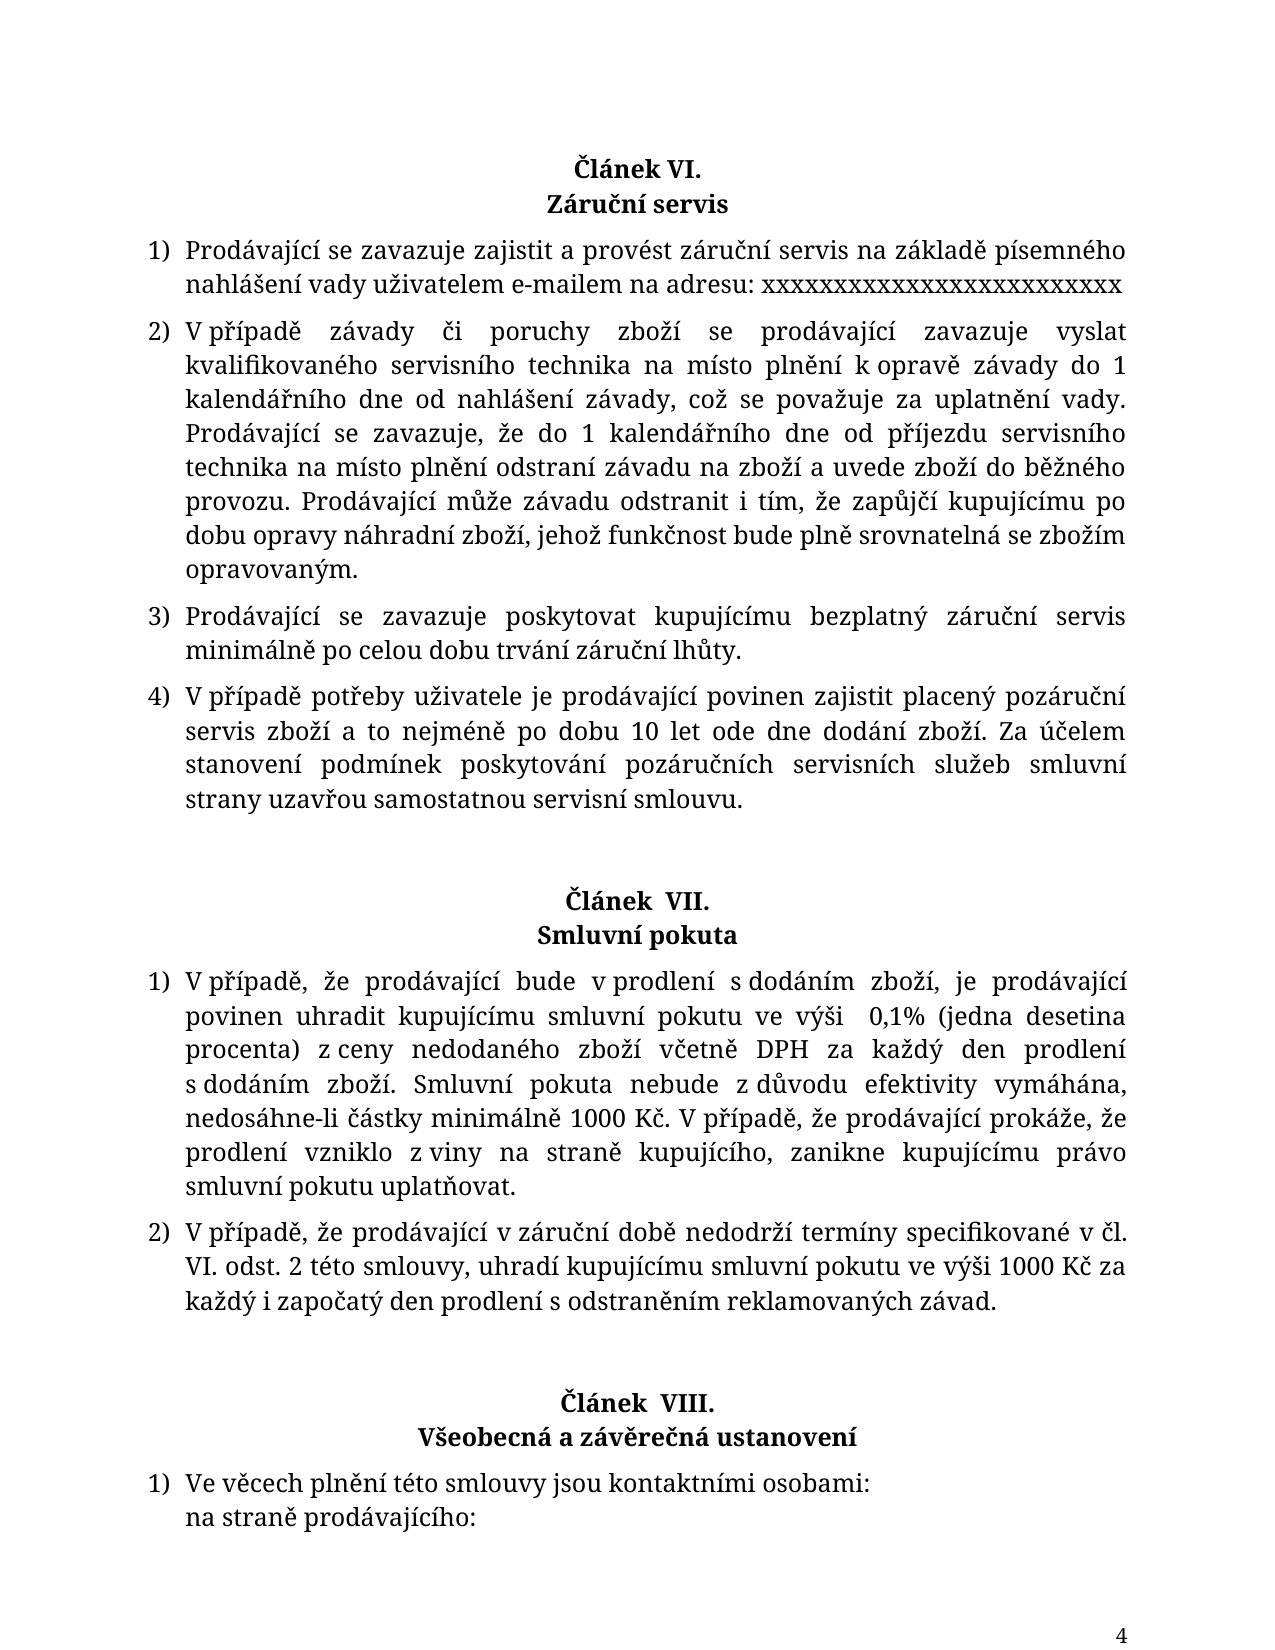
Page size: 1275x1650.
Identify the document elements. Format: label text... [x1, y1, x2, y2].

text Článek VII. [148, 883, 1127, 917]
text na straně prodávajícího: [185, 1500, 1127, 1534]
list V případě potřeby uživatele je prodávající povinen zajistit placený pozáruční servis zboží a to nejméně po dobu 10 let ode dne dodání zboží. Za účelem stanovení podmínek poskytování pozáručních servisních služeb smluvní strany uzavřou samostatnou servisní smlouvu. [148, 679, 1127, 815]
list V případě, že prodávající bude v prodlení s dodáním zboží, je prodávající povinen uhradit kupujícímu smluvní pokutu ve výši 0,1% (jedna desetina procenta) z ceny nedodaného zboží včetně DPH za každý den prodlení s dodáním zboží. Smluvní pokuta nebude z důvodu efektivity vymáhána, nedosáhne-li částky minimálně 1000 Kč. V případě, že prodávající prokáže, že prodlení vzniklo z viny na straně kupujícího, zanikne kupujícímu právo smluvní pokutu uplatňovat. [148, 964, 1127, 1202]
text Článek VI. [148, 152, 1127, 186]
list V případě závady či poruchy zboží se prodávající zavazuje vyslat kvalifikovaného servisního technika na místo plnění k opravě závady do 1 kalendářního dne od nahlášení závady, což se považuje za uplatnění vady. Prodávající se zavazuje, že do 1 kalendářního dne od příjezdu servisního technika na místo plnění odstraní závadu na zboží a uvede zboží do běžného provozu. Prodávající může závadu odstranit i tím, že zapůjčí kupujícímu po dobu opravy náhradní zboží, jehož funkčnost bude plně srovnatelná se zbožím opravovaným. [148, 313, 1127, 586]
text Článek VIII. [148, 1385, 1127, 1419]
text Smluvní pokuta [148, 917, 1127, 952]
list V případě, že prodávající v záruční době nedodrží termíny specifikované v čl. VI. odst. 2 této smlouvy, uhradí kupujícímu smluvní pokutu ve výši 1000 Kč za každý i započatý den prodlení s odstraněním reklamovaných závad. [148, 1215, 1127, 1317]
list Prodávající se zavazuje poskytovat kupujícímu bezplatný záruční servis minimálně po celou dobu trvání záruční lhůty. [148, 598, 1127, 667]
list Ve věcech plnění této smlouvy jsou kontaktními osobami: [148, 1466, 1127, 1500]
list Prodávající se zavazuje zajistit a provést záruční servis na základě písemného nahlášení vady uživatelem e-mailem na adresu: xxxxxxxxxxxxxxxxxxxxxxxxx [148, 233, 1127, 301]
text Všeobecná a závěrečná ustanovení [148, 1419, 1127, 1453]
text Záruční servis [148, 186, 1127, 220]
